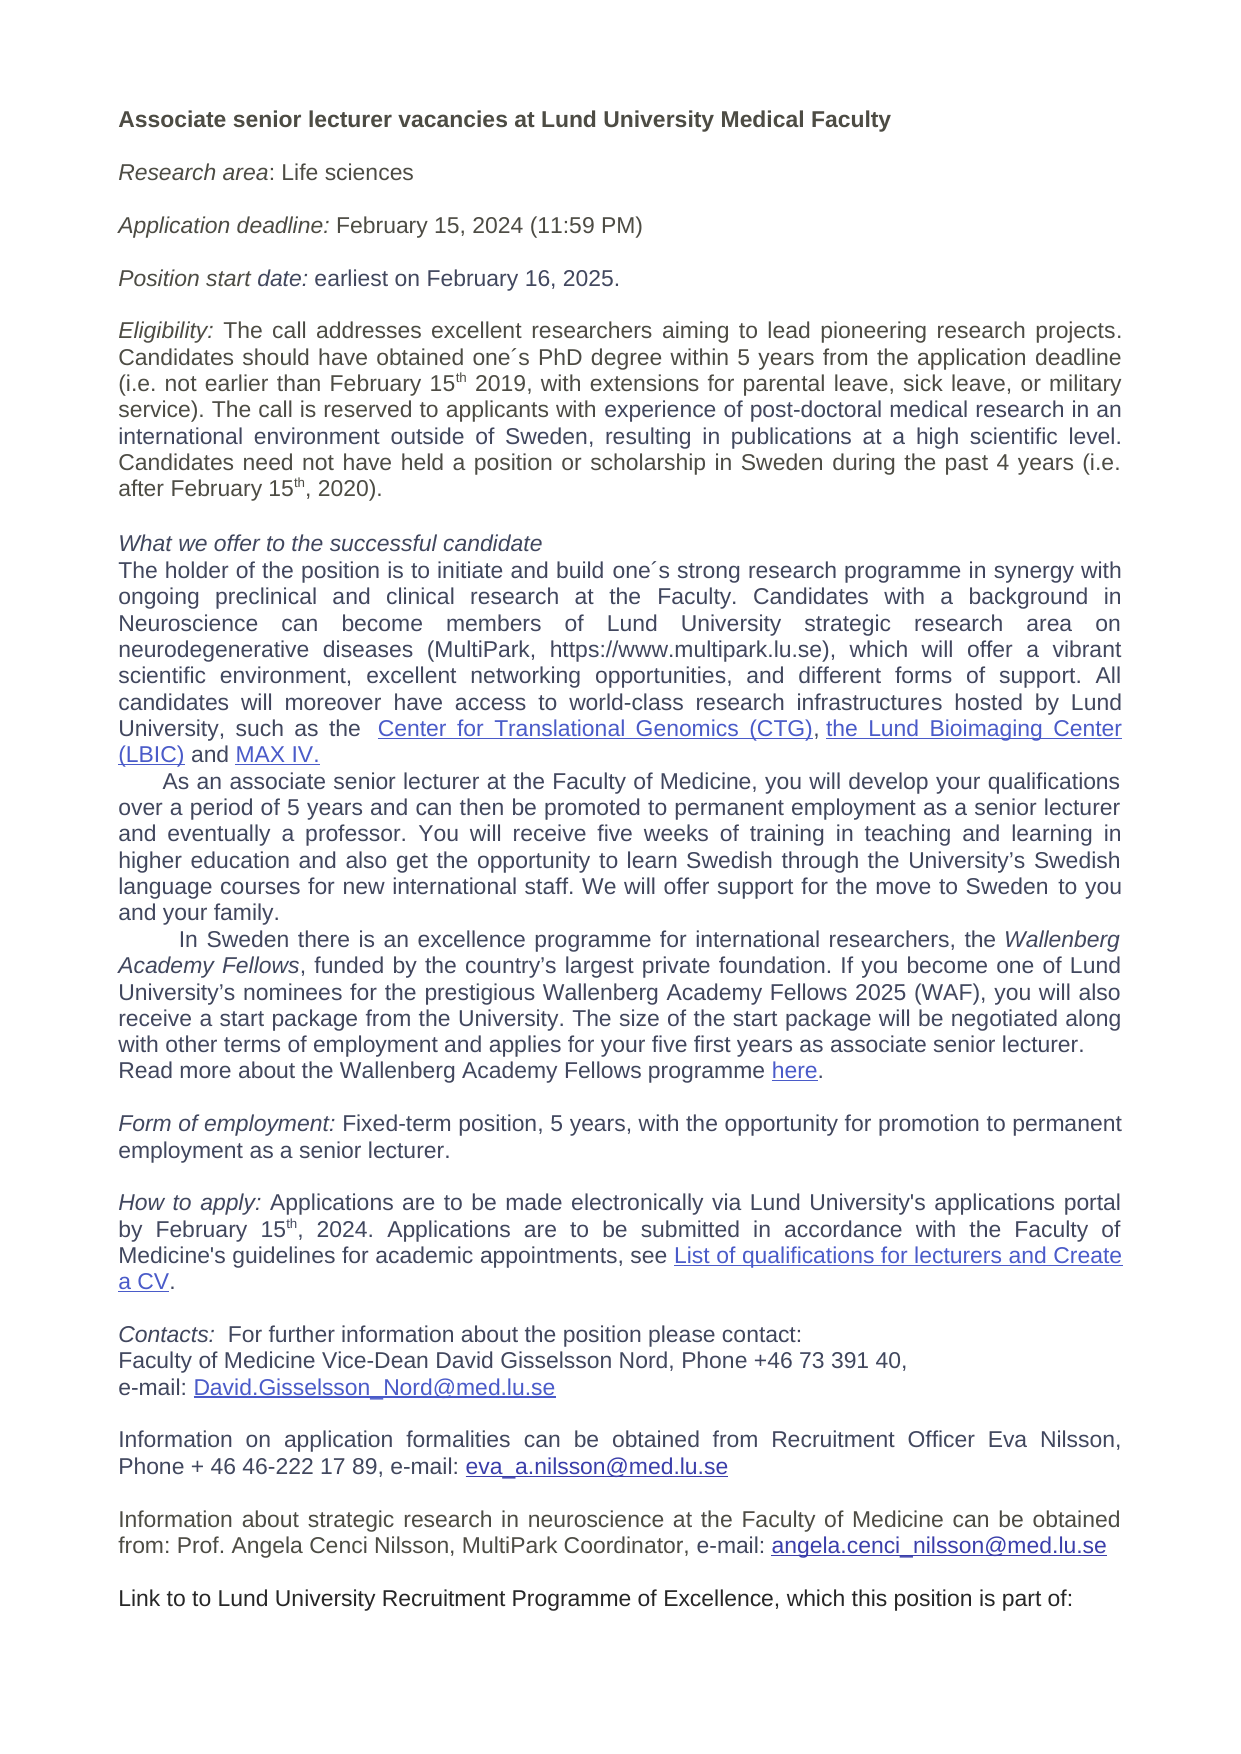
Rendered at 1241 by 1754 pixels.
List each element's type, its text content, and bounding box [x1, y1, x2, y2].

text What we offer to the successful candidate [118, 530, 1122, 557]
text Contacts: For further information about the position please contact: [118, 1321, 1122, 1347]
text Research area: Life sciences [118, 159, 1122, 185]
text e-mail: David.Gisselsson_Nord@med.lu.se Information on application formalities can be obtained from Recruitment Officer Eva Nilsson, Phone + 46 46-222 17 89, e-mail: eva_a.nilsson@med.lu.se [118, 1374, 1122, 1479]
text How to apply: Applications are to be made electronically via Lund University's applications portal by February 15th, 2024. Applications are to be submitted in accordance with the Faculty of Medicine's guidelines for academic appointments, see List of qualifications for lecturers and Create a CV. [118, 1189, 1122, 1295]
text Link to to Lund University Recruitment Programme of Excellence, which this position is part of: [118, 1584, 1122, 1611]
text Associate senior lecturer vacancies at Lund University Medical Faculty [118, 106, 1122, 133]
text Form of employment: Fixed-term position, 5 years, with the opportunity for promotion to permanent employment as a senior lecturer. [118, 1110, 1122, 1163]
text As an associate senior lecturer at the Faculty of Medicine, you will develop your qualifications over a period of 5 years and can then be promoted to permanent employment as a senior lecturer and eventually a professor. You will receive five weeks of training in teaching and learning in higher education and also get the opportunity to learn Swedish through the University’s Swedish language courses for new international staff. We will offer support for the move to Sweden to you and your family. [118, 768, 1122, 926]
text The holder of the position is to initiate and build one´s strong research programme in synergy with ongoing preclinical and clinical research at the Faculty. Candidates with a background in Neuroscience can become members of Lund University strategic research area on neurodegenerative diseases (MultiPark, https://www.multipark.lu.se), which will offer a vibrant scientific environment, excellent networking opportunities, and different forms of support. All candidates will moreover have access to world-class research infrastructures hosted by Lund University, such as the Center for Translational Genomics (CTG), the Lund Bioimaging Center (LBIC) and MAX IV. [118, 557, 1122, 768]
text Position start date: earliest on February 16, 2025. [118, 264, 1122, 291]
text Information about strategic research in neuroscience at the Faculty of Medicine can be obtained from: Prof. Angela Cenci Nilsson, MultiPark Coordinator, e-mail: angela.cenci_nilsson@med.lu.se [118, 1506, 1122, 1558]
text Application deadline: February 15, 2024 (11:59 PM) [118, 212, 1122, 238]
text Faculty of Medicine Vice-Dean David Gisselsson Nord, Phone +46 73 391 40, [118, 1347, 1122, 1374]
text In Sweden there is an excellence programme for international researchers, the Wallenberg Academy Fellows, funded by the country’s largest private foundation. If you become one of Lund University’s nominees for the prestigious Wallenberg Academy Fellows 2025 (WAF), you will also receive a start package from the University. The size of the start package will be negotiated along with other terms of employment and applies for your five first years as associate senior lecturer. [118, 926, 1122, 1057]
text Read more about the Wallenberg Academy Fellows programme here. [118, 1057, 1122, 1084]
text Eligibility: The call addresses excellent researchers aiming to lead pioneering research projects. Candidates should have obtained one´s PhD degree within 5 years from the application deadline (i.e. not earlier than February 15th 2019, with extensions for parental leave, sick leave, or military service). The call is reserved to applicants with experience of post-doctoral medical research in an international environment outside of Sweden, resulting in publications at a high scientific level. Candidates need not have held a position or scholarship in Sweden during the past 4 years (i.e. after February 15th, 2020). [118, 317, 1122, 502]
